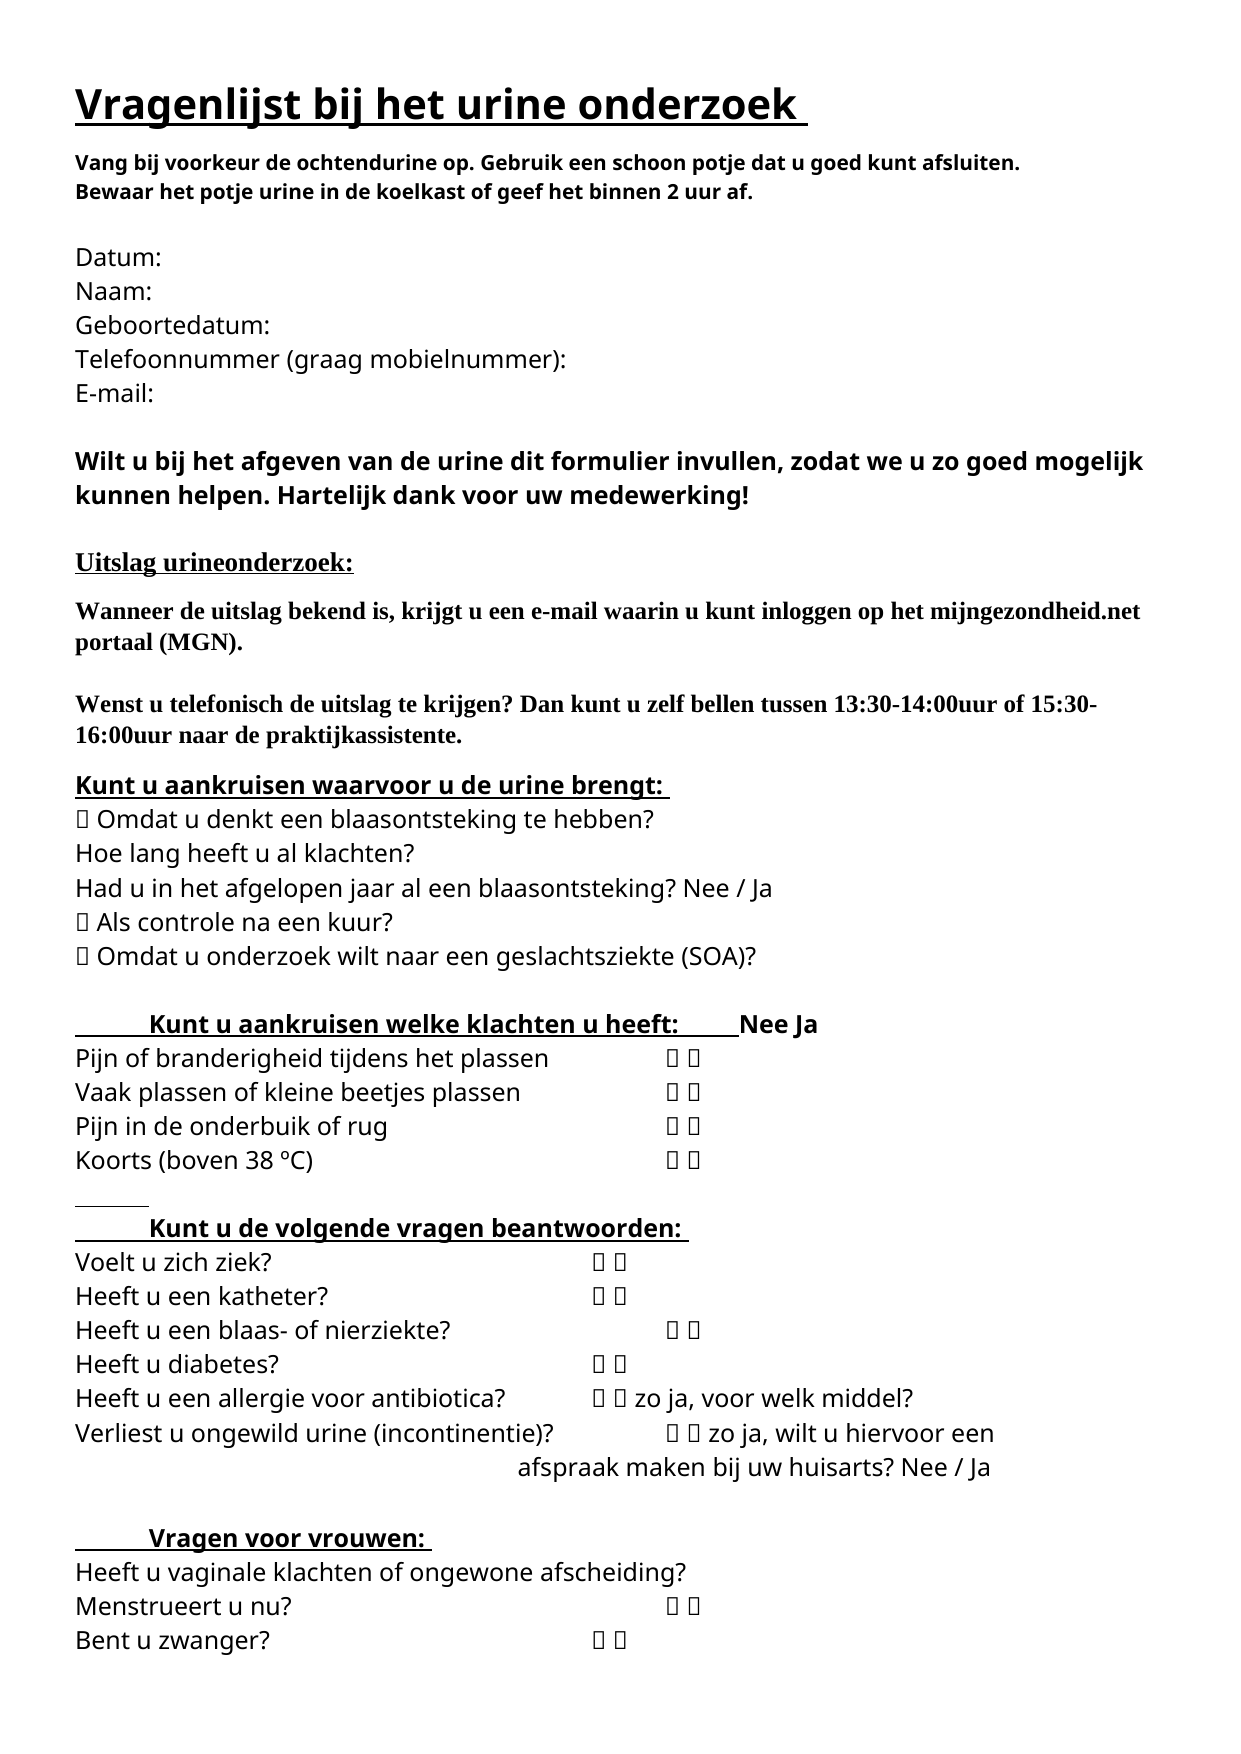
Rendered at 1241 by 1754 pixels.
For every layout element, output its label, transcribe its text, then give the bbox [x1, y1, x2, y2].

text Wilt u bij het afgeven van de urine dit formulier invullen, zodat we u zo goed mogelijk kunnen helpen. Hartelijk dank voor uw medewerking! [75, 444, 1165, 512]
text Vang bij voorkeur de ochtendurine op. Gebruik een schoon potje dat u goed kunt afsluiten. [75, 148, 1165, 177]
list Kunt u aankruisen welke klachten u heeft: Nee Ja [75, 1006, 1165, 1041]
text Wanneer de uitslag bekend is, krijgt u een e-mail waarin u kunt inloggen op het mijngezondheid.net portaal (MGN). Wenst u telefonisch de uitslag te krijgen? Dan kunt u zelf bellen tussen 13:30-14:00uur of 15:30-16:00uur naar de praktijkassistente. [75, 596, 1165, 749]
text  Als controle na een kuur? [75, 904, 1165, 938]
text Pijn in de onderbuik of rug   [75, 1109, 1165, 1143]
text Hoe lang heeft u al klachten? [75, 836, 1165, 870]
text Naam: [75, 273, 1165, 307]
list Kunt u de volgende vragen beantwoorden: [75, 1211, 1165, 1245]
text Menstrueert u nu?   [75, 1588, 1165, 1622]
text Kunt u aankruisen waarvoor u de urine brengt: [75, 768, 1165, 802]
text Bewaar het potje urine in de koelkast of geef het binnen 2 uur af. [75, 177, 1165, 205]
text Heeft u een blaas- of nierziekte?   [75, 1313, 1165, 1347]
text Vragenlijst bij het urine onderzoek [75, 75, 1165, 132]
text Vaak plassen of kleine beetjes plassen   [75, 1074, 1165, 1109]
text Verliest u ongewild urine (incontinentie)?   zo ja, wilt u hiervoor een afspraak maken bij uw huisarts? Nee / Ja [75, 1415, 1165, 1483]
text Koorts (boven 38 ºC)   [75, 1143, 1165, 1177]
text Heeft u diabetes?   [75, 1347, 1165, 1381]
text Bent u zwanger?   [75, 1622, 1165, 1656]
text Geboortedatum: [75, 307, 1165, 342]
text Heeft u een allergie voor antibiotica?   zo ja, voor welk middel? [75, 1381, 1165, 1415]
text Datum: [75, 239, 1165, 273]
text Telefoonnummer (graag mobielnummer): [75, 342, 1165, 376]
text Heeft u een katheter?   [75, 1279, 1165, 1313]
text E-mail: [75, 376, 1165, 410]
text Had u in het afgelopen jaar al een blaasontsteking? Nee / Ja [75, 870, 1165, 904]
list Vragen voor vrouwen: [75, 1520, 1165, 1554]
text Voelt u zich ziek?   [75, 1245, 1165, 1279]
text  Omdat u denkt een blaasontsteking te hebben? [75, 802, 1165, 836]
text  Omdat u onderzoek wilt naar een geslachtsziekte (SOA)? [75, 938, 1165, 972]
text Uitslag urineonderzoek: [75, 546, 1165, 577]
text Pijn of branderigheid tijdens het plassen   [75, 1041, 1165, 1074]
text Heeft u vaginale klachten of ongewone afscheiding? [75, 1554, 1165, 1588]
